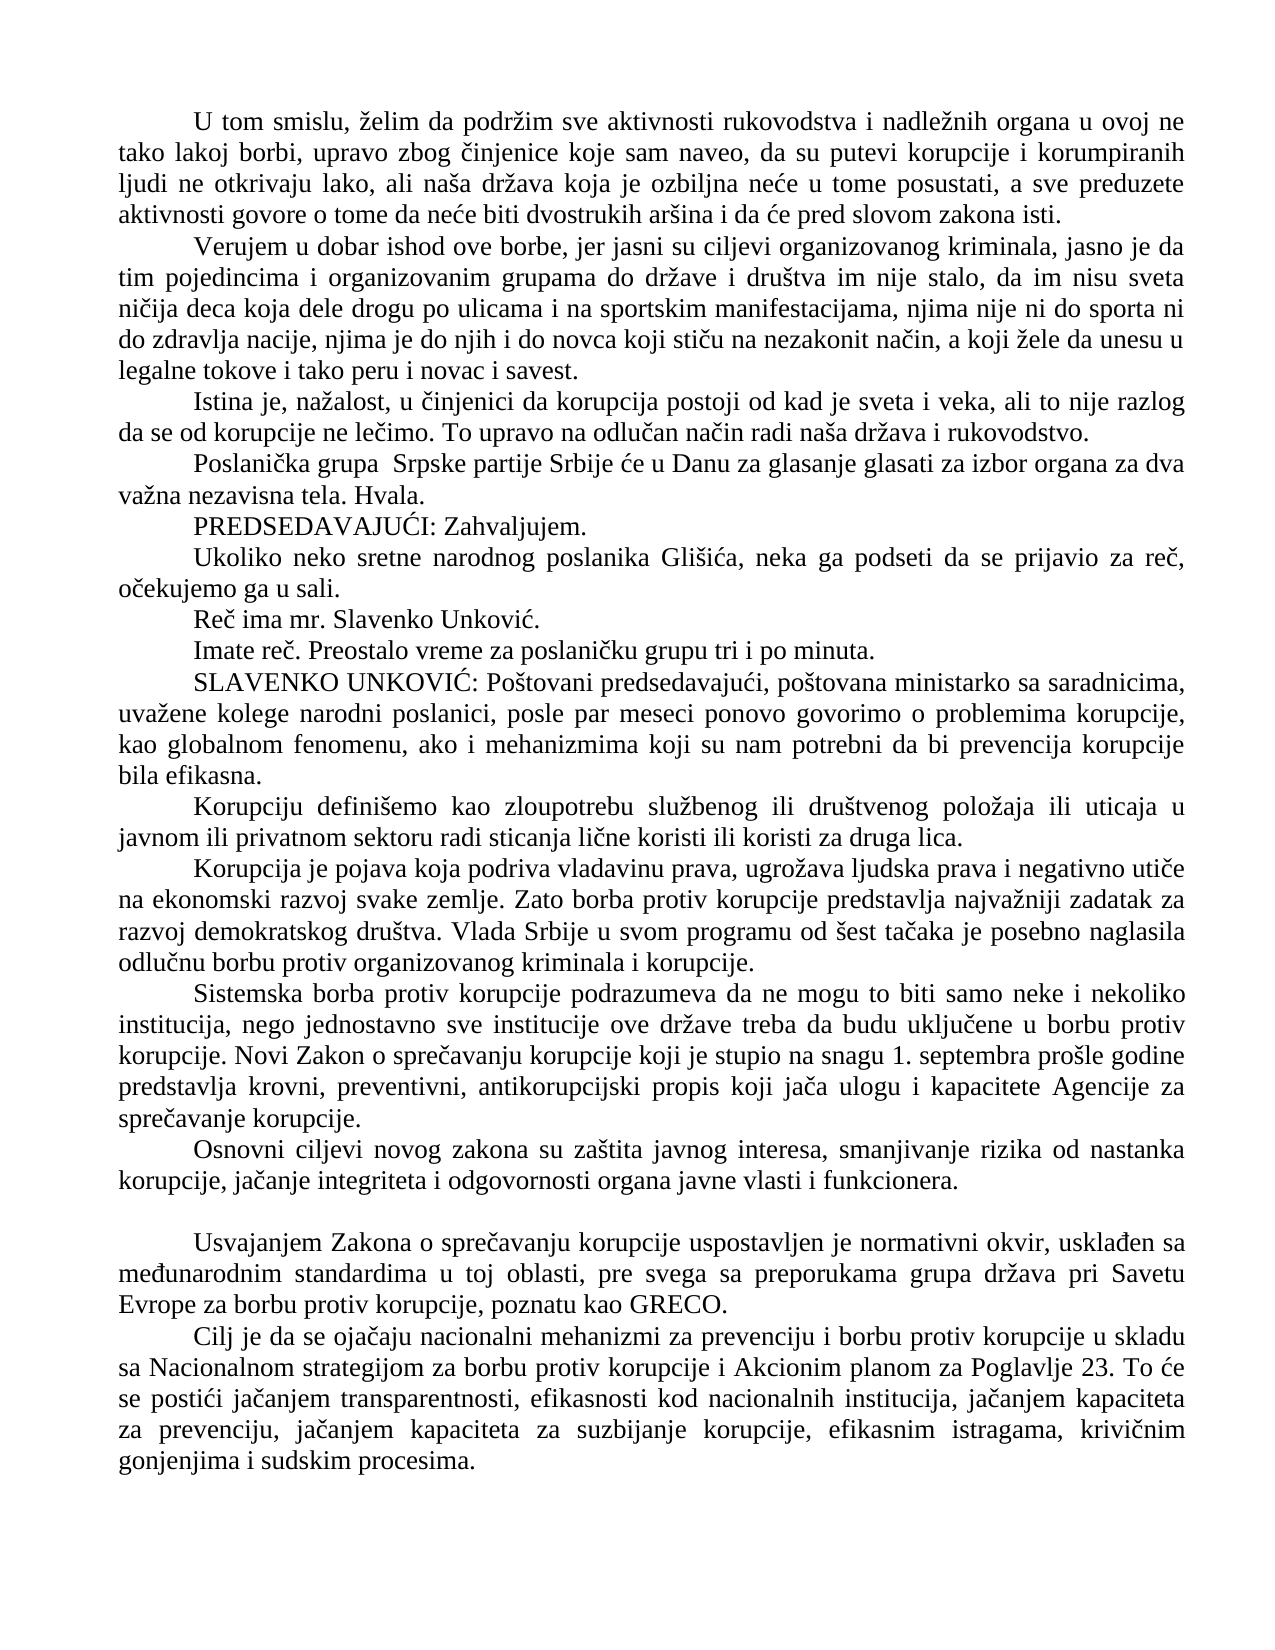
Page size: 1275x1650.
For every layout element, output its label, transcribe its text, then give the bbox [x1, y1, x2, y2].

text PREDSEDAVAJUĆI: Zahvaljujem. [118, 510, 1186, 541]
text Sistemska borba protiv korupcije podrazumeva da ne mogu to biti samo neke i nekoliko institucija, nego jednostavno sve institucije ove države treba da budu uključene u borbu protiv korupcije. Novi Zakon o sprečavanju korupcije koji je stupio na snagu 1. septembra prošle godine predstavlja krovni, preventivni, antikorupcijski propis koji jača ulogu i kapacitete Agencije za sprečavanje korupcije. [118, 977, 1186, 1133]
text Reč ima mr. Slavenko Unković. [118, 603, 1186, 634]
text Istina je, nažalost, u činjenici da korupcija postoji od kad je sveta i veka, ali to nije razlog da se od korupcije ne lečimo. To upravo na odlučan način radi naša država i rukovodstvo. [118, 385, 1186, 448]
text Poslanička grupa Srpske partije Srbije će u Danu za glasanje glasati za izbor organa za dva važna nezavisna tela. Hvala. [118, 448, 1186, 510]
text Korupcija je pojava koja podriva vladavinu prava, ugrožava ljudska prava i negativno utiče na ekonomski razvoj svake zemlje. Zato borba protiv korupcije predstavlja najvažniji zadatak za razvoj demokratskog društva. Vlada Srbije u svom programu od šest tačaka je posebno naglasila odlučnu borbu protiv organizovanog kriminala i korupcije. [118, 852, 1186, 977]
text Ukoliko neko sretne narodnog poslanika Glišića, neka ga podseti da se prijavio za reč, očekujemo ga u sali. [118, 541, 1186, 603]
text Korupciju definišemo kao zloupotrebu službenog ili društvenog položaja ili uticaja u javnom ili privatnom sektoru radi sticanja lične koristi ili koristi za druga lica. [118, 790, 1186, 852]
text Osnovni ciljevi novog zakona su zaštita javnog interesa, smanjivanje rizika od nastanka korupcije, jačanje integriteta i odgovornosti organa javne vlasti i funkcionera. [118, 1133, 1186, 1195]
text Verujem u dobar ishod ove borbe, jer jasni su ciljevi organizovanog kriminala, jasno je da tim pojedincima i organizovanim grupama do države i društva im nije stalo, da im nisu sveta ničija deca koja dele drogu po ulicama i na sportskim manifestacijama, njima nije ni do sporta ni do zdravlja nacije, njima je do njih i do novca koji stiču na nezakonit način, a koji žele da unesu u legalne tokove i tako peru i novac i savest. [118, 229, 1186, 385]
text SLAVENKO UNKOVIĆ: Poštovani predsedavajući, poštovana ministarko sa saradnicima, uvažene kolege narodni poslanici, posle par meseci ponovo govorimo o problemima korupcije, kao globalnom fenomenu, ako i mehanizmima koji su nam potrebni da bi prevencija korupcije bila efikasna. [118, 666, 1186, 790]
text Cilj je da se ojačaju nacionalni mehanizmi za prevenciju i borbu protiv korupcije u skladu sa Nacionalnom strategijom za borbu protiv korupcije i Akcionim planom za Poglavlje 23. To će se postići jačanjem transparentnosti, efikasnosti kod nacionalnih institucija, jačanjem kapaciteta za prevenciju, jačanjem kapaciteta za suzbijanje korupcije, efikasnim istragama, krivičnim gonjenjima i sudskim procesima. [118, 1320, 1186, 1475]
text U tom smislu, želim da podržim sve aktivnosti rukovodstva i nadležnih organa u ovoj ne tako lakoj borbi, upravo zbog činjenice koje sam naveo, da su putevi korupcije i korumpiranih ljudi ne otkrivaju lako, ali naša država koja je ozbiljna neće u tome posustati, a sve preduzete aktivnosti govore o tome da neće biti dvostrukih aršina i da će pred slovom zakona isti. [118, 105, 1186, 229]
text Usvajanjem Zakona o sprečavanju korupcije uspostavljen je normativni okvir, usklađen sa međunarodnim standardima u toj oblasti, pre svega sa preporukama grupa država pri Savetu Evrope za borbu protiv korupcije, poznatu kao GRECO. [118, 1226, 1186, 1320]
text Imate reč. Preostalo vreme za poslaničku grupu tri i po minuta. [118, 634, 1186, 666]
